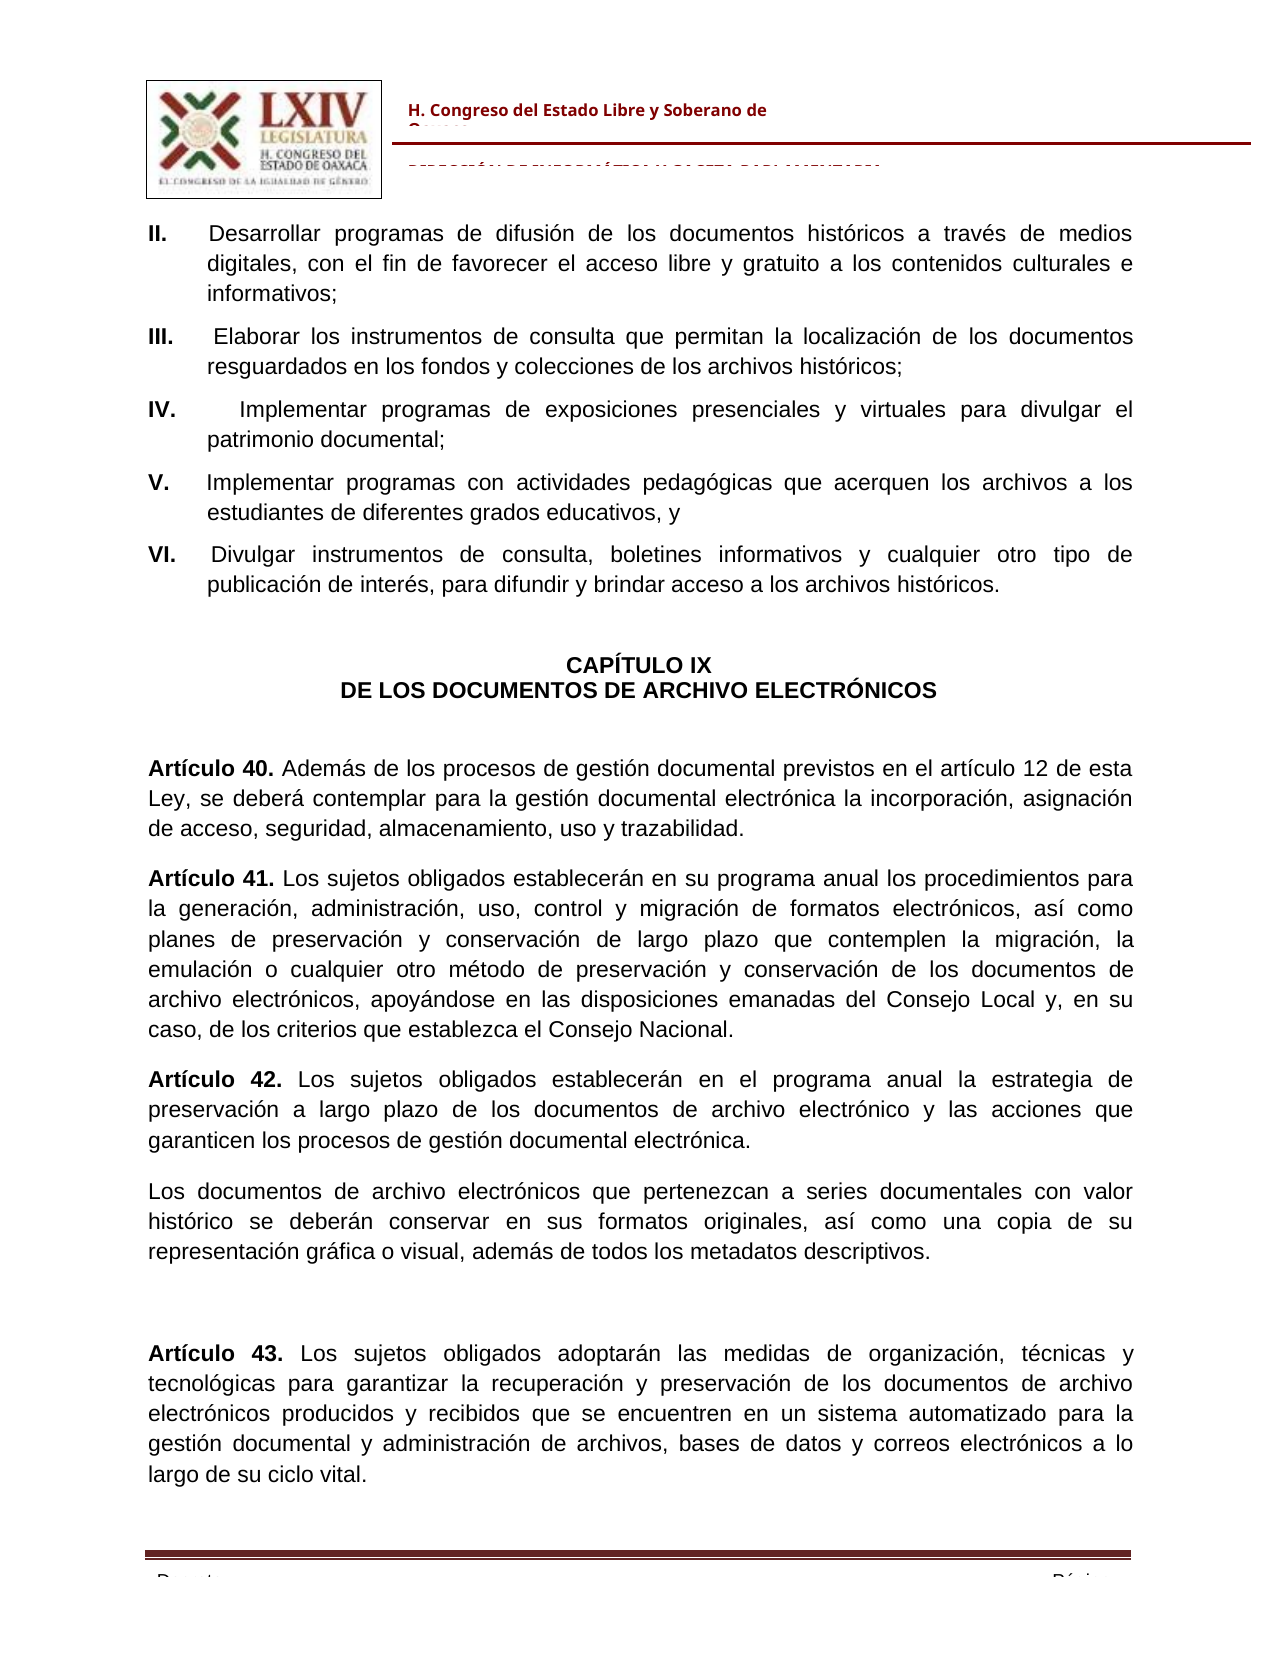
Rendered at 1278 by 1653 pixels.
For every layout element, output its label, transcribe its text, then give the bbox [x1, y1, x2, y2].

text Artículo 41. Los sujetos obligados establecerán en su programa anual los procedimientos para la generación, administración, uso, control y migración de formatos electrónicos, así como planes de preservación y conservación de largo plazo que contemplen la migración, la emulación o cualquier otro método de preservación y conservación de los documentos de archivo electrónicos, apoyándose en las disposiciones emanadas del Consejo Local y, en su caso, de los criterios que establezca el Consejo Nacional. [148, 865, 1134, 1043]
text Los documentos de archivo electrónicos que pertenezcan a series documentales con valor histórico se deberán conservar en sus formatos originales, así como una copia de su representación gráfica o visual, además de todos los metadatos descriptivos. [148, 1178, 1133, 1264]
text Artículo 42. Los sujetos obligados establecerán en el programa anual la estrategia de preservación a largo plazo de los documentos de archivo electrónico y las acciones que garanticen los procesos de gestión documental electrónica. [148, 1066, 1133, 1153]
text IV. Implementar programas de exposiciones presenciales y virtuales para divulgar el patrimonio documental; [148, 396, 1133, 452]
picture [147, 81, 381, 198]
text CAPÍTULO IX [561, 652, 716, 679]
text Artículo 40. Además de los procesos de gestión documental previstos en el artículo 12 de esta Ley, se deberá contemplar para la gestión documental electrónica la incorporación, asignación de acceso, seguridad, almacenamiento, uso y trazabilidad. [148, 755, 1133, 842]
text V. Implementar programas con actividades pedagógicas que acerquen los archivos a los estudiantes de diferentes grados educativos, y [148, 468, 1133, 525]
text III. Elaborar los instrumentos de consulta que permitan la localización de los documentos resguardados en los fondos y colecciones de los archivos históricos; [148, 323, 1133, 379]
text VI. Divulgar instrumentos de consulta, boletines informativos y cualquier otro tipo de publicación de interés, para difundir y brindar acceso a los archivos históricos. [148, 541, 1133, 598]
text Artículo 43. Los sujetos obligados adoptarán las medidas de organización, técnicas y tecnológicas para garantizar la recuperación y preservación de los documentos de archivo electrónicos producidos y recibidos que se encuentren en un sistema automatizado para la gestión documental y administración de archivos, bases de datos y correos electrónicos a lo largo de su ciclo vital. [148, 1340, 1133, 1487]
text II. Desarrollar programas de difusión de los documentos históricos a través de medios digitales, con el fin de favorecer el acceso libre y gratuito a los contenidos culturales e informativos; [148, 220, 1133, 307]
text DE LOS DOCUMENTOS DE ARCHIVO ELECTRÓNICOS [336, 679, 941, 704]
